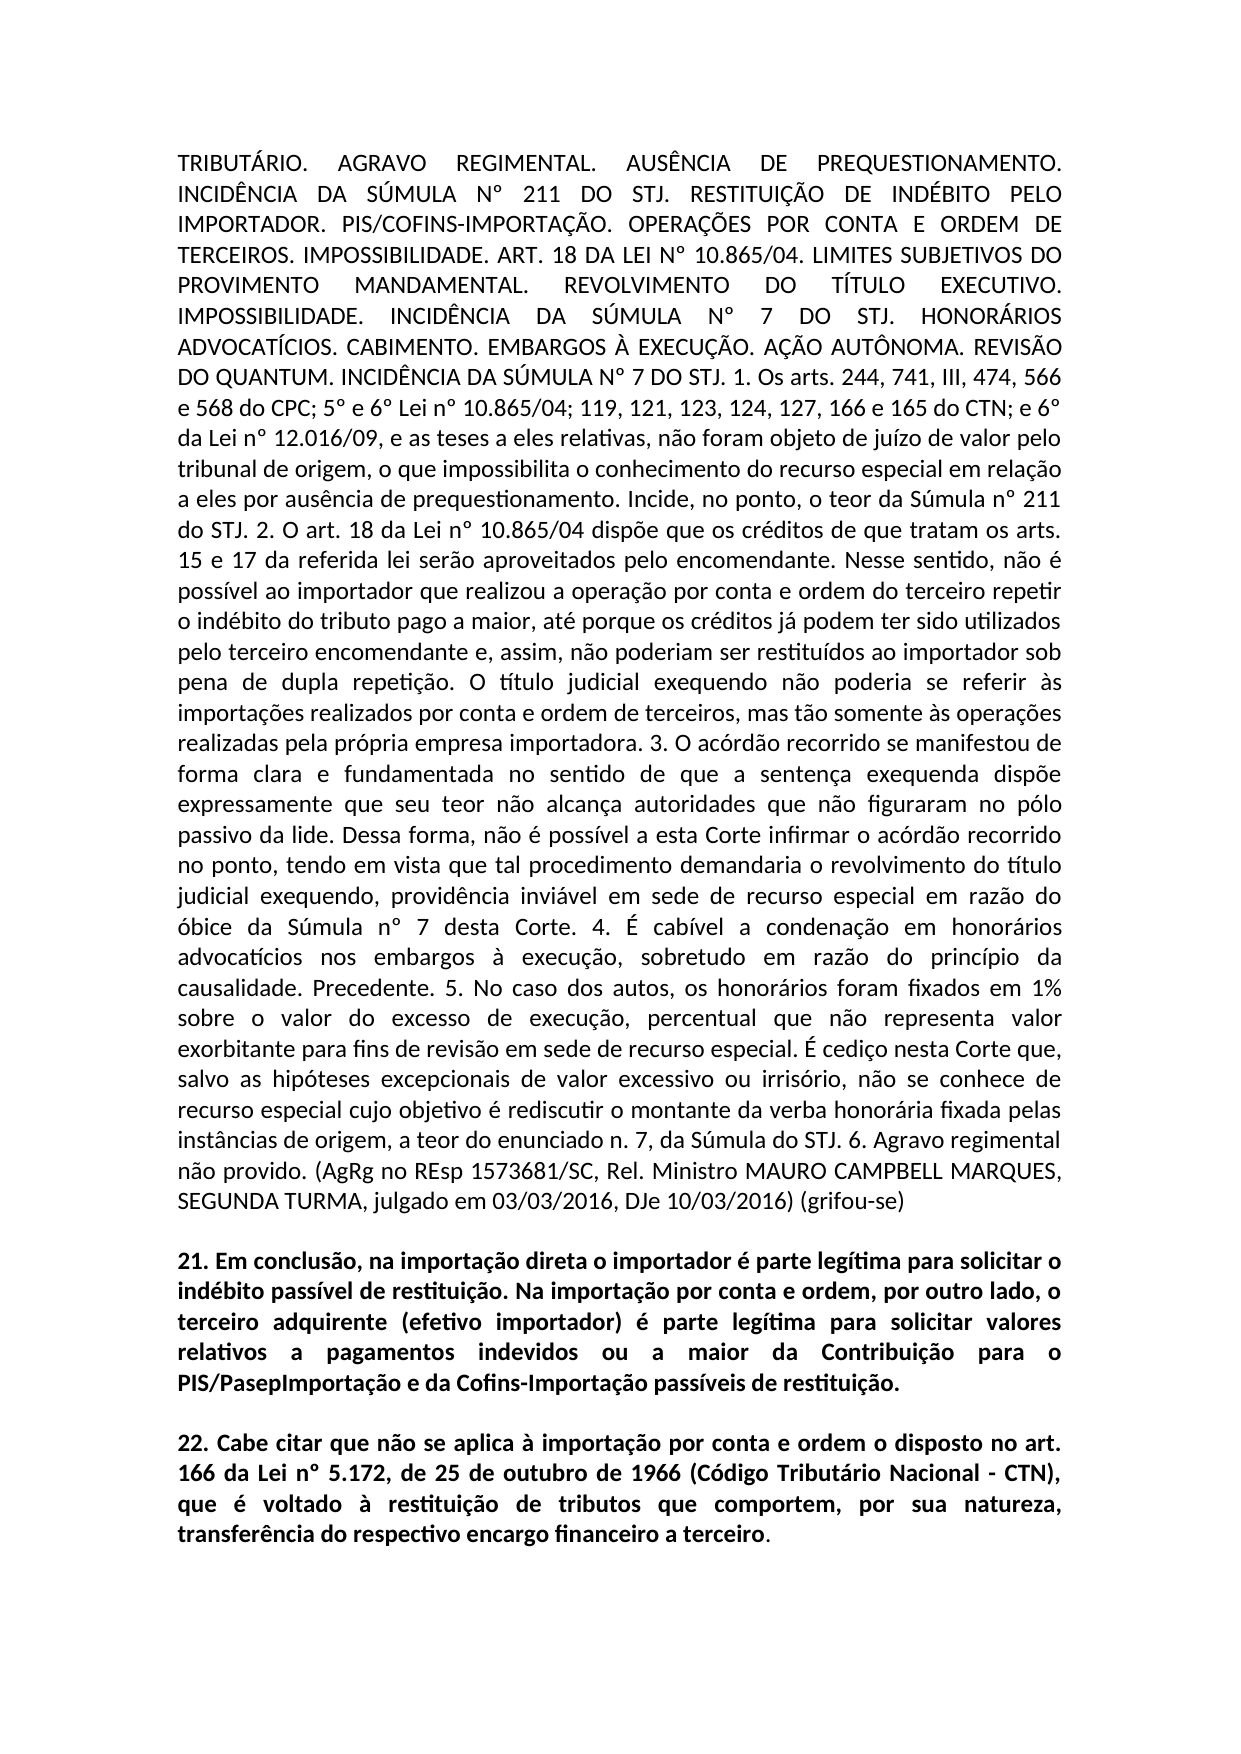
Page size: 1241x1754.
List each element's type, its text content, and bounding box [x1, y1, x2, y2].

text 22. Cabe citar que não se aplica à importação por conta e ordem o disposto no art. 166 da Lei nº 5.172, de 25 de outubro de 1966 (Código Tributário Nacional - CTN), que é voltado à restituição de tributos que comportem, por sua natureza, transferência do respectivo encargo financeiro a terceiro. [177, 1427, 1063, 1549]
text 21. Em conclusão, na importação direta o importador é parte legítima para solicitar o indébito passível de restituição. Na importação por conta e ordem, por outro lado, o terceiro adquirente (efetivo importador) é parte legítima para solicitar valores relativos a pagamentos indevidos ou a maior da Contribuição para o PIS/PasepImportação e da Cofins-Importação passíveis de restituição. [177, 1245, 1063, 1398]
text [177, 148, 1063, 1216]
